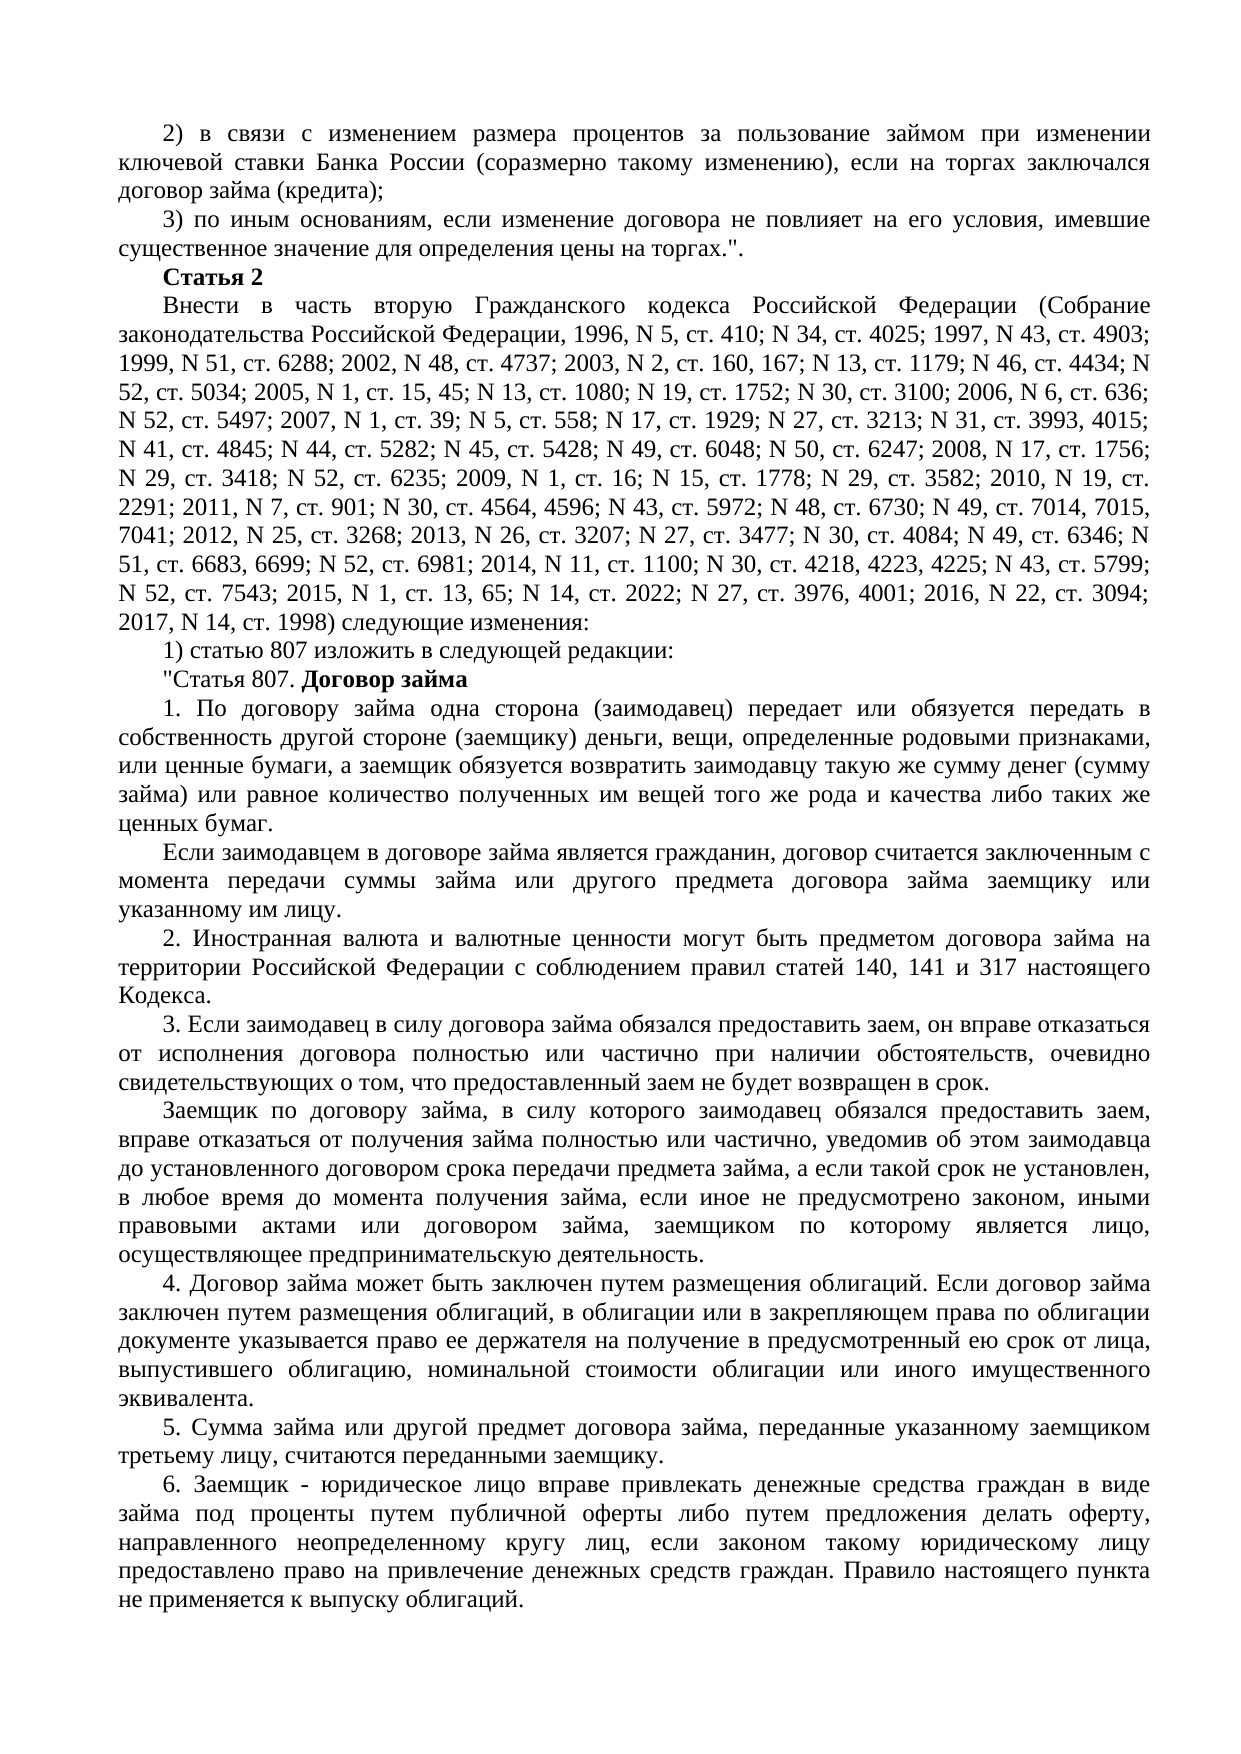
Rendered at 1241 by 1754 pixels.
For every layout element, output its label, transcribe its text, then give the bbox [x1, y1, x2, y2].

text "Статья 807. Договор займа [118, 664, 1152, 693]
text 2) в связи с изменением размера процентов за пользование займом при изменении ключевой ставки Банка России (соразмерно такому изменению), если на торгах заключался договор займа (кредита); [118, 118, 1152, 204]
text Если заимодавцем в договоре займа является гражданин, договор считается заключенным с момента передачи суммы займа или другого предмета договора займа заемщику или указанному им лицу. [118, 837, 1152, 923]
text 4. Договор займа может быть заключен путем размещения облигаций. Если договор займа заключен путем размещения облигаций, в облигации или в закрепляющем права по облигации документе указывается право ее держателя на получение в предусмотренный ею срок от лица, выпустившего облигацию, номинальной стоимости облигации или иного имущественного эквивалента. [118, 1268, 1152, 1412]
text Заемщик по договору займа, в силу которого заимодавец обязался предоставить заем, вправе отказаться от получения займа полностью или частично, уведомив об этом заимодавца до установленного договором срока передачи предмета займа, а если такой срок не установлен, в любое время до момента получения займа, если иное не предусмотрено законом, иными правовыми актами или договором займа, заемщиком по которому является лицо, осуществляющее предпринимательскую деятельность. [118, 1096, 1152, 1268]
text 3. Если заимодавец в силу договора займа обязался предоставить заем, он вправе отказаться от исполнения договора полностью или частично при наличии обстоятельств, очевидно свидетельствующих о том, что предоставленный заем не будет возвращен в срок. [118, 1009, 1152, 1096]
text Статья 2 [118, 262, 1152, 291]
text 1. По договору займа одна сторона (заимодавец) передает или обязуется передать в собственность другой стороне (заемщику) деньги, вещи, определенные родовыми признаками, или ценные бумаги, а заемщик обязуется возвратить заимодавцу такую же сумму денег (сумму займа) или равное количество полученных им вещей того же рода и качества либо таких же ценных бумаг. [118, 693, 1152, 837]
text 3) по иным основаниям, если изменение договора не повлияет на его условия, имевшие существенное значение для определения цены на торгах.". [118, 204, 1152, 262]
text Внести в часть вторую Гражданского кодекса Российской Федерации (Собрание законодательства Российской Федерации, 1996, N 5, ст. 410; N 34, ст. 4025; 1997, N 43, ст. 4903; 1999, N 51, ст. 6288; 2002, N 48, ст. 4737; 2003, N 2, ст. 160, 167; N 13, ст. 1179; N 46, ст. 4434; N 52, ст. 5034; 2005, N 1, ст. 15, 45; N 13, ст. 1080; N 19, ст. 1752; N 30, ст. 3100; 2006, N 6, ст. 636; N 52, ст. 5497; 2007, N 1, ст. 39; N 5, ст. 558; N 17, ст. 1929; N 27, ст. 3213; N 31, ст. 3993, 4015; N 41, ст. 4845; N 44, ст. 5282; N 45, ст. 5428; N 49, ст. 6048; N 50, ст. 6247; 2008, N 17, ст. 1756; N 29, ст. 3418; N 52, ст. 6235; 2009, N 1, ст. 16; N 15, ст. 1778; N 29, ст. 3582; 2010, N 19, ст. 2291; 2011, N 7, ст. 901; N 30, ст. 4564, 4596; N 43, ст. 5972; N 48, ст. 6730; N 49, ст. 7014, 7015, 7041; 2012, N 25, ст. 3268; 2013, N 26, ст. 3207; N 27, ст. 3477; N 30, ст. 4084; N 49, ст. 6346; N 51, ст. 6683, 6699; N 52, ст. 6981; 2014, N 11, ст. 1100; N 30, ст. 4218, 4223, 4225; N 43, ст. 5799; N 52, ст. 7543; 2015, N 1, ст. 13, 65; N 14, ст. 2022; N 27, ст. 3976, 4001; 2016, N 22, ст. 3094; 2017, N 14, ст. 1998) следующие изменения: [118, 291, 1152, 636]
text 5. Сумма займа или другой предмет договора займа, переданные указанному заемщиком третьему лицу, считаются переданными заемщику. [118, 1412, 1152, 1469]
text 2. Иностранная валюта и валютные ценности могут быть предметом договора займа на территории Российской Федерации с соблюдением правил статей 140, 141 и 317 настоящего Кодекса. [118, 923, 1152, 1009]
text 6. Заемщик - юридическое лицо вправе привлекать денежные средства граждан в виде займа под проценты путем публичной оферты либо путем предложения делать оферту, направленного неопределенному кругу лиц, если законом такому юридическому лицу предоставлено право на привлечение денежных средств граждан. Правило настоящего пункта не применяется к выпуску облигаций. [118, 1469, 1152, 1613]
text 1) статью 807 изложить в следующей редакции: [118, 636, 1152, 664]
